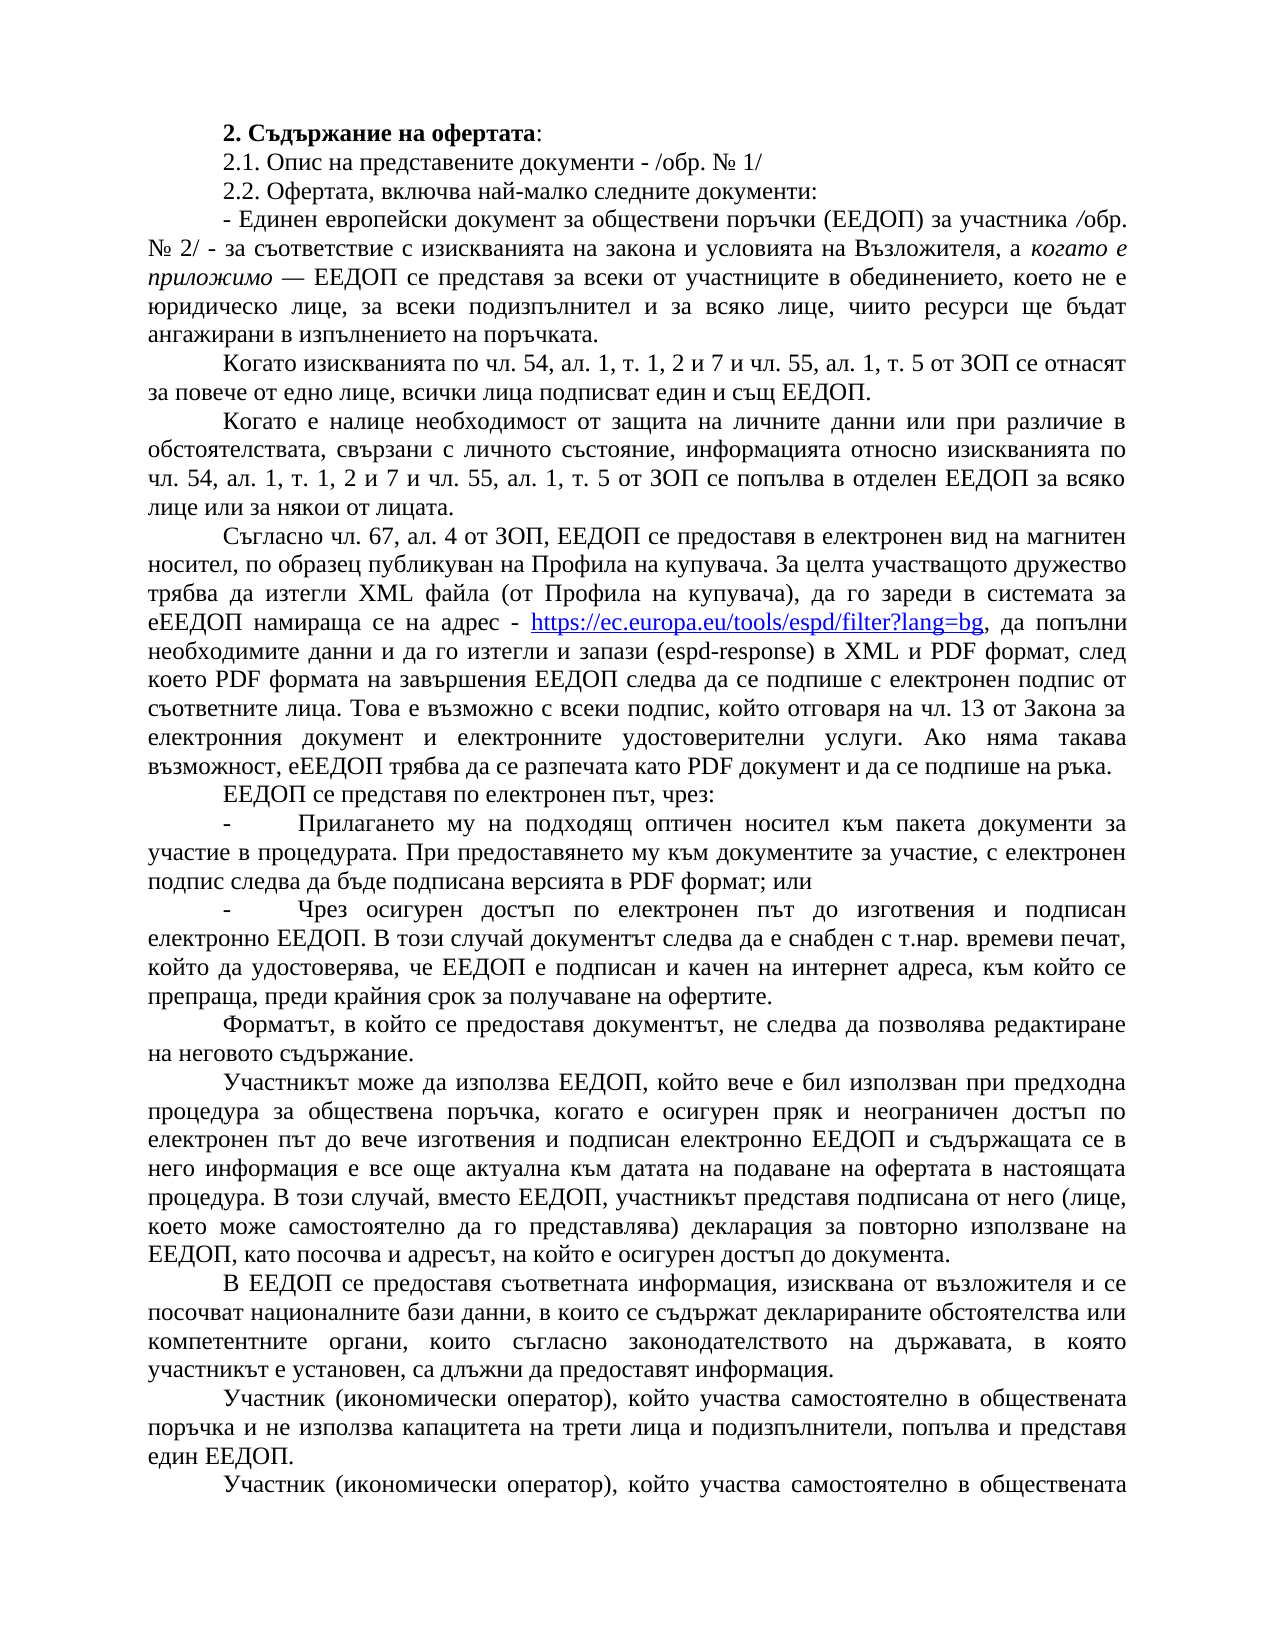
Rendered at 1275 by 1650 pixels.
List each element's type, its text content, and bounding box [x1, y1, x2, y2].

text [148, 1469, 1127, 1498]
text Когато изискванията по чл. 54, ал. 1, т. 1, 2 и 7 и чл. 55, ал. 1, т. 5 от ЗОП се отнасят за повече от едно лице, всички лица подписват един и същ ЕЕДОП. [148, 348, 1127, 406]
text ЕЕДОП се представя по електронен път, чрез: [148, 779, 1127, 808]
text Участникът може да използва ЕЕДОП, който вече е бил използван при предходна процедура за обществена поръчка, когато е осигурен пряк и неограничен достъп по електронен път до вече изготвения и подписан електронно ЕЕДОП и съдържащата се в него информация е все още актуална към датата на подаване на офертата в настоящата процедура. В този случай, вместо ЕЕДОП, участникът представя подписана от него (лице, което може самостоятелно да го представлява) декларация за повторно използване на ЕЕДОП, като посочва и адресът, на който е осигурен достъп до документа. [148, 1067, 1127, 1268]
text Когато е налице необходимост от защита на личните данни или при различие в обстоятелствата, свързани с личното състояние, информацията относно изискванията по чл. 54, ал. 1, т. 1, 2 и 7 и чл. 55, ал. 1, т. 5 от ЗОП се попълва в отделен ЕЕДОП за всяко лице или за някои от лицата. [148, 406, 1127, 521]
text 2.1. Опис на представените документи - /обр. № 1/ [148, 147, 1127, 176]
text - Чрез осигурен достъп по електронен път до изготвения и подписан електронно ЕЕДОП. В този случай документът следва да е снабден с т.нар. времеви печат, който да удостоверява, че ЕЕДОП е подписан и качен на интернет адреса, към който се препраща, преди крайния срок за получаване на офертите. [148, 894, 1127, 1009]
text 2. Съдържание на офертата: [148, 118, 1127, 147]
text Участник (икономически оператор), който участва самостоятелно в обществената поръчка и не използва капацитета на трети лица и подизпълнители, попълва и представя един ЕЕДОП. [148, 1383, 1127, 1469]
text - Прилагането му на подходящ оптичен носител към пакета документи за участие в процедурата. При предоставянето му към документите за участие, с електронен подпис следва да бъде подписана версията в PDF формат; или [148, 808, 1127, 894]
text Форматът, в който се предоставя документът, не следва да позволява редактиране на неговото съдържание. [148, 1009, 1127, 1067]
text 2.2. Офертата, включва най-малко следните документи: [148, 176, 1127, 204]
text В ЕЕДОП се предоставя съответната информация, изисквана от възложителя и се посочват националните бази данни, в които се съдържат декларираните обстоятелства или компетентните органи, които съгласно законодателството на държавата, в която участникът е установен, са длъжни да предоставят информация. [148, 1268, 1127, 1383]
text Съгласно чл. 67, ал. 4 от ЗОП, ЕЕДОП се предоставя в електронен вид на магнитен носител, по образец публикуван на Профила на купувача. За целта участващото дружество трябва да изтегли XML файла (от Профила на купувача), да го зареди в системата за еЕЕДОП намираща се на адрес - https://ec.europa.eu/tools/espd/filter?lang=bg, да попълни необходимите данни и да го изтегли и запази (espd-response) в XML и PDF формат, след което PDF формата на завършения ЕЕДОП следва да се подпише с електронен подпис от съответните лица. Това е възможно с всеки подпис, който отговаря на чл. 13 от Закона за електронния документ и електронните удостоверителни услуги. Ако няма такава възможност, еЕЕДОП трябва да се разпечата като PDF документ и да се подпише на ръка. [148, 521, 1127, 779]
text - Единен европейски документ за обществени поръчки (ЕЕДОП) за участника /обр. № 2/ - за съответствие с изискванията на закона и условията на Възложителя, а когато е приложимо — ЕЕДОП се представя за всеки от участниците в обединението, което не е юридическо лице, за всеки подизпълнител и за всяко лице, чиито ресурси ще бъдат ангажирани в изпълнението на поръчката. [148, 204, 1127, 348]
